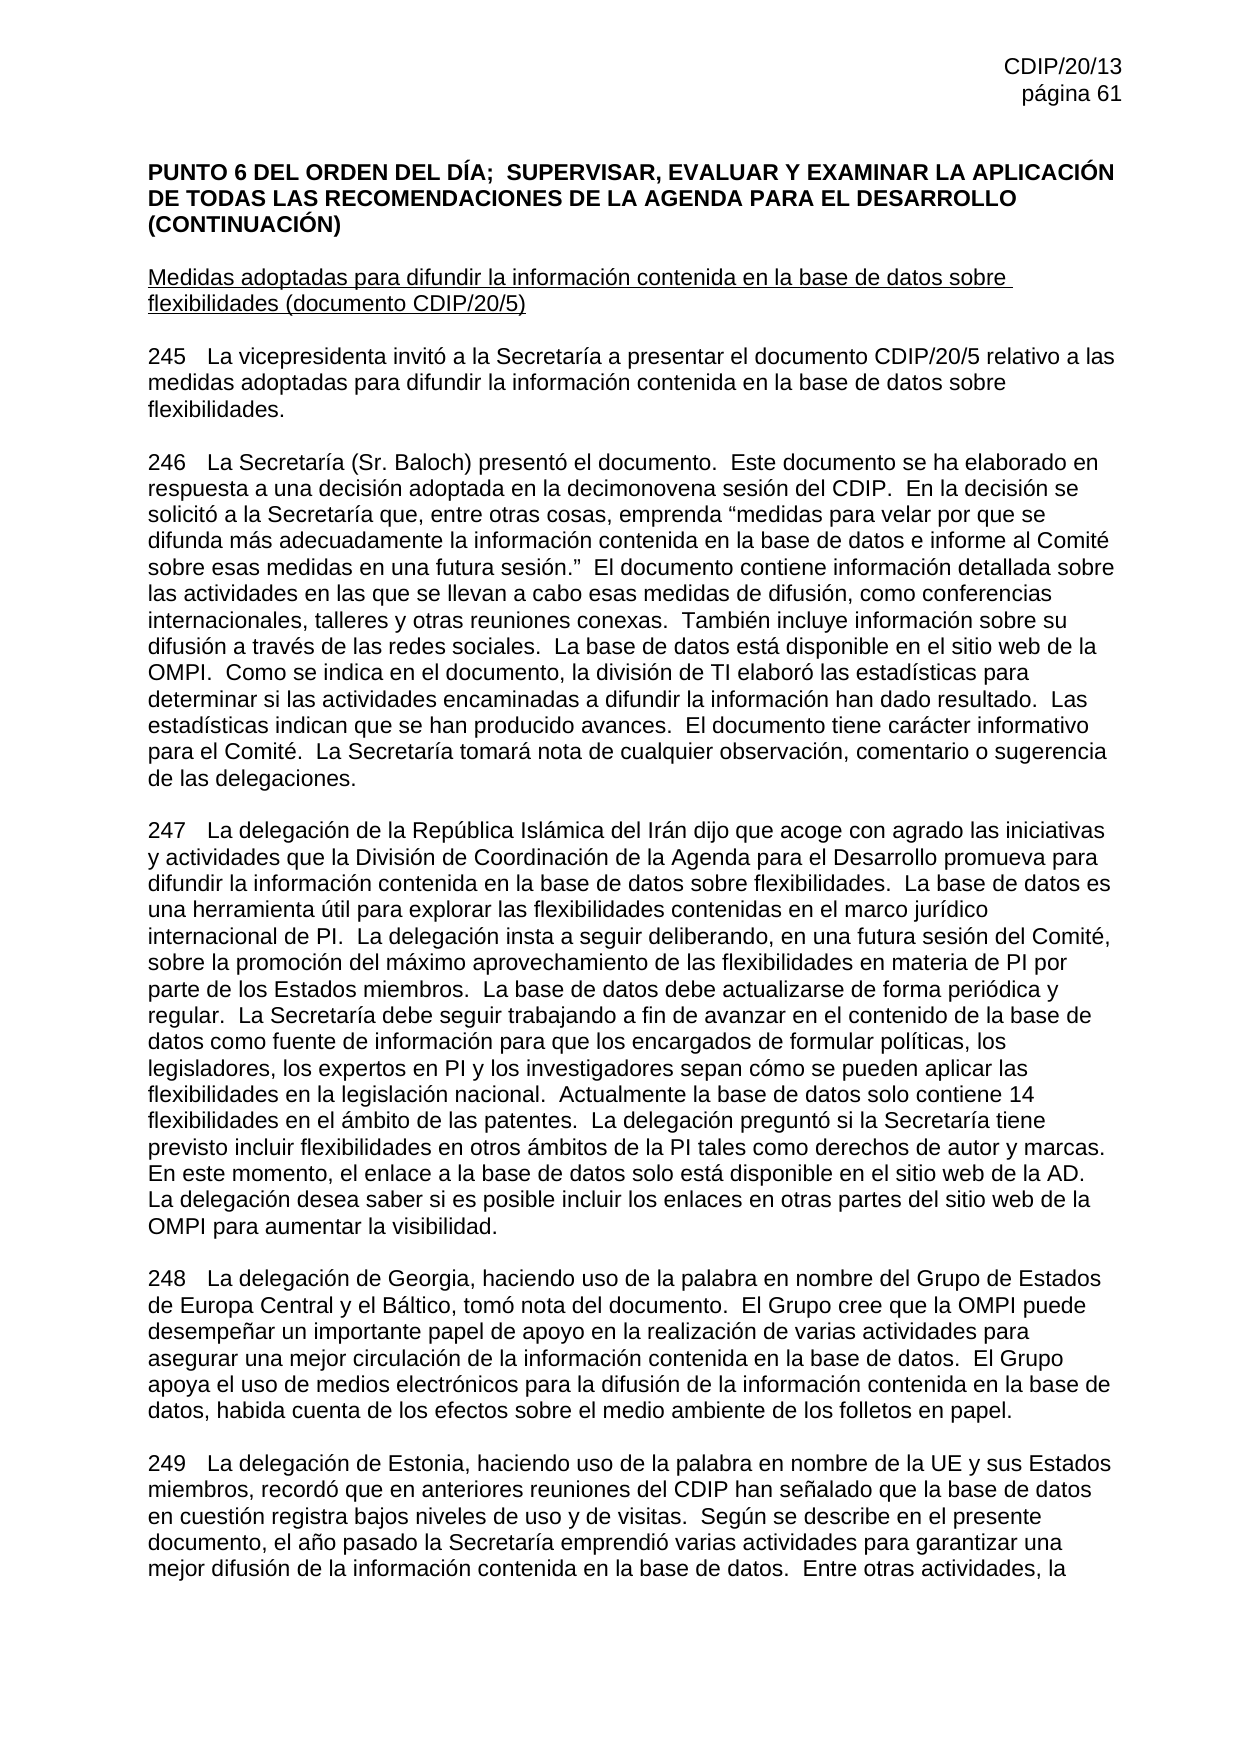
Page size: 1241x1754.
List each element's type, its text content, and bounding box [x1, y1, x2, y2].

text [148, 1450, 1122, 1582]
text PUNTO 6 DEL ORDEN DEL DÍA; SUPERVISAR, EVALUAR Y EXAMINAR LA APLICACIÓN DE TODAS LAS RECOMENDACIONES DE LA AGENDA PARA EL DESARROLLO (CONTINUACIÓN) [148, 158, 1122, 238]
text La vicepresidenta invitó a la Secretaría a presentar el documento CDIP/20/5 relativo a las medidas adoptadas para difundir la información contenida en la base de datos sobre flexibilidades. [148, 343, 1122, 422]
text La delegación de Georgia, haciendo uso de la palabra en nombre del Grupo de Estados de Europa Central y el Báltico, tomó nota del documento. El Grupo cree que la OMPI puede desempeñar un importante papel de apoyo en la realización de varias actividades para asegurar una mejor circulación de la información contenida en la base de datos. El Grupo apoya el uso de medios electrónicos para la difusión de la información contenida en la base de datos, habida cuenta de los efectos sobre el medio ambiente de los folletos en papel. [148, 1265, 1122, 1423]
text La delegación de la República Islámica del Irán dijo que acoge con agrado las iniciativas y actividades que la División de Coordinación de la Agenda para el Desarrollo promueva para difundir la información contenida en la base de datos sobre flexibilidades. La base de datos es una herramienta útil para explorar las flexibilidades contenidas en el marco jurídico internacional de PI. La delegación insta a seguir deliberando, en una futura sesión del Comité, sobre la promoción del máximo aprovechamiento de las flexibilidades en materia de PI por parte de los Estados miembros. La base de datos debe actualizarse de forma periódica y regular. La Secretaría debe seguir trabajando a fin de avanzar en el contenido de la base de datos como fuente de información para que los encargados de formular políticas, los legisladores, los expertos en PI y los investigadores sepan cómo se pueden aplicar las flexibilidades en la legislación nacional. Actualmente la base de datos solo contiene 14 flexibilidades en el ámbito de las patentes. La delegación preguntó si la Secretaría tiene previsto incluir flexibilidades en otros ámbitos de la PI tales como derechos de autor y marcas. En este momento, el enlace a la base de datos solo está disponible en el sitio web de la AD. La delegación desea saber si es posible incluir los enlaces en otras partes del sitio web de la OMPI para aumentar la visibilidad. [148, 817, 1122, 1239]
text La Secretaría (Sr. Baloch) presentó el documento. Este documento se ha elaborado en respuesta a una decisión adoptada en la decimonovena sesión del CDIP. En la decisión se solicitó a la Secretaría que, entre otras cosas, emprenda “medidas para velar por que se difunda más adecuadamente la información contenida en la base de datos e informe al Comité sobre esas medidas en una futura sesión.” El documento contiene información detallada sobre las actividades en las que se llevan a cabo esas medidas de difusión, como conferencias internacionales, talleres y otras reuniones conexas. También incluye información sobre su difusión a través de las redes sociales. La base de datos está disponible en el sitio web de la OMPI. Como se indica en el documento, la división de TI elaboró las estadísticas para determinar si las actividades encaminadas a difundir la información han dado resultado. Las estadísticas indican que se han producido avances. El documento tiene carácter informativo para el Comité. La Secretaría tomará nota de cualquier observación, comentario o sugerencia de las delegaciones. [148, 448, 1122, 791]
text Medidas adoptadas para difundir la información contenida en la base de datos sobre flexibilidades (documento CDIP/20/5) [148, 264, 1122, 317]
